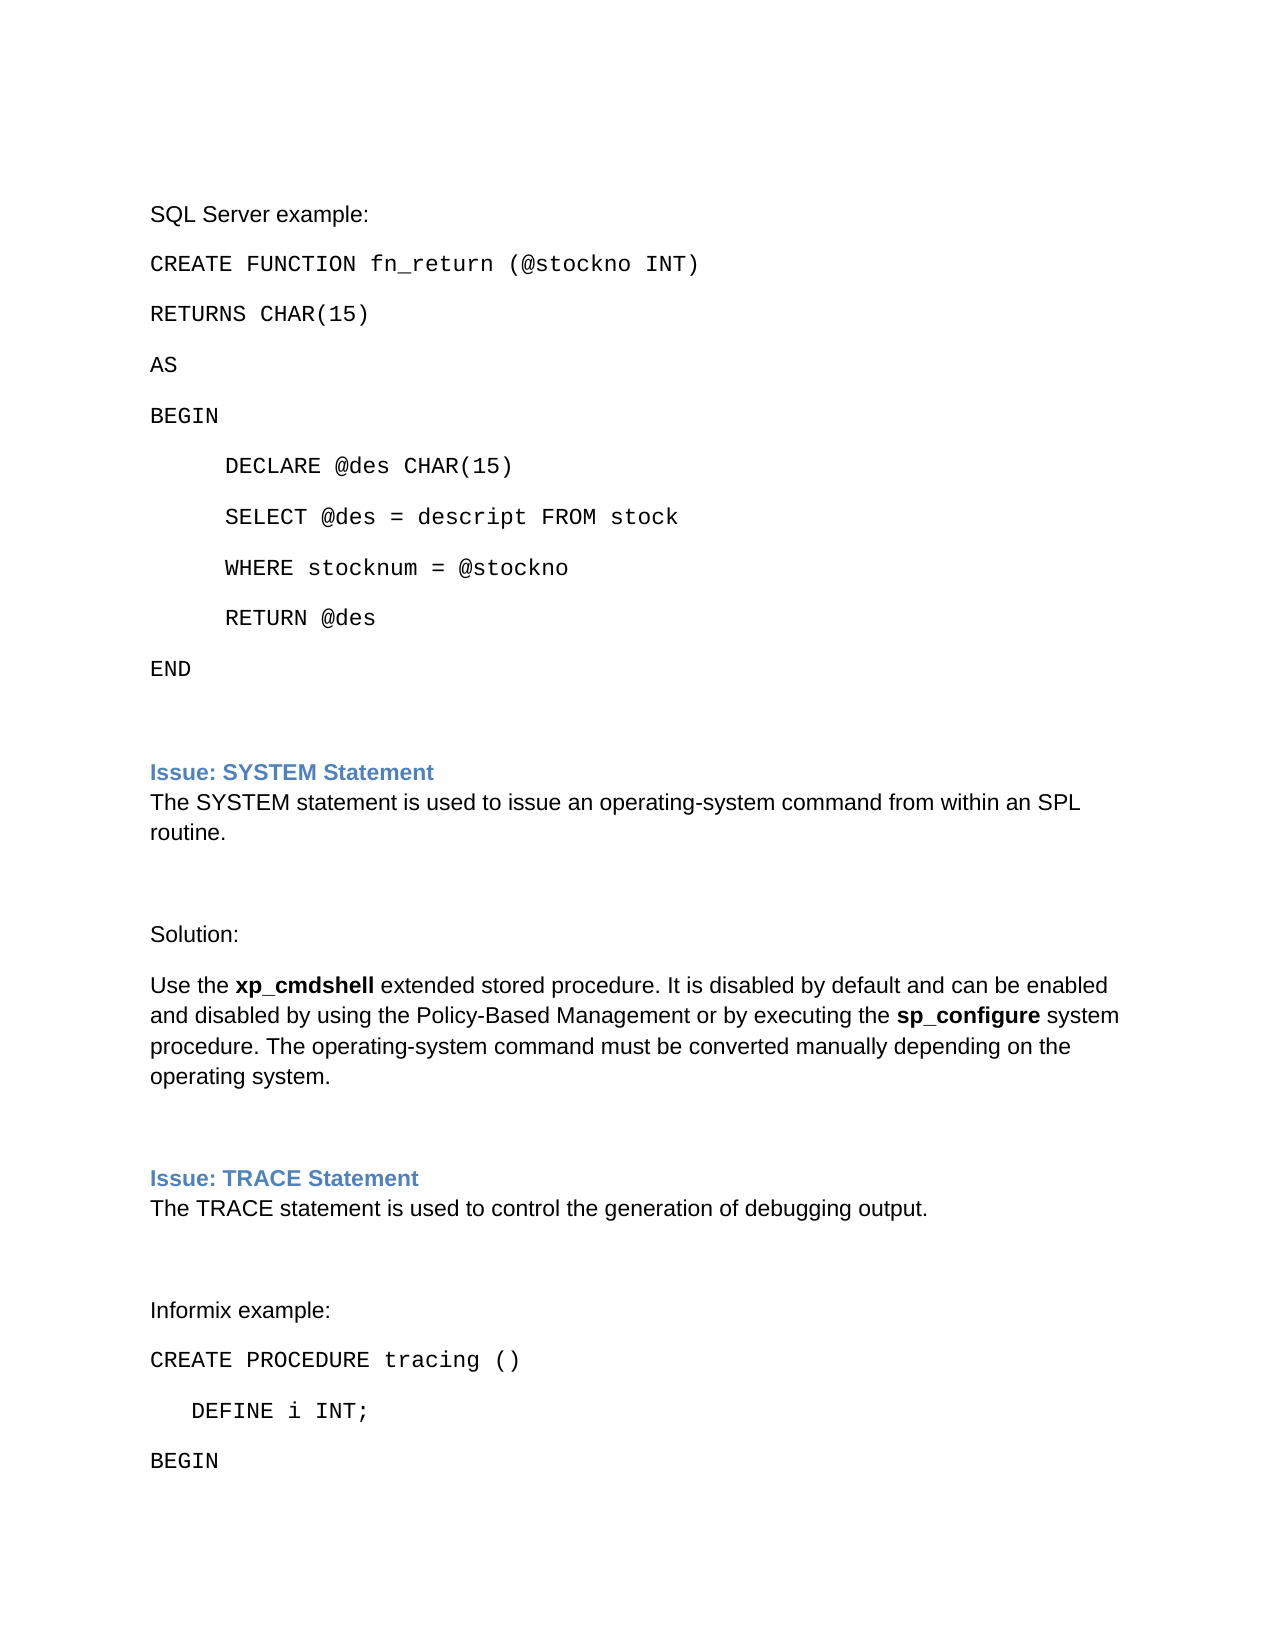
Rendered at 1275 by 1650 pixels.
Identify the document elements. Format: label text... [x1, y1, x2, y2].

text SELECT @des = descript FROM stock [150, 505, 1125, 531]
text Informix example: [150, 1297, 1125, 1324]
text AS [150, 353, 1125, 379]
text BEGIN [150, 404, 1125, 430]
text WHERE stocknum = @stockno [150, 556, 1125, 582]
text Solution: [150, 921, 1125, 948]
text BEGIN [150, 1449, 1125, 1476]
subtitle Issue: TRACE Statement [150, 1165, 1125, 1191]
subtitle Issue: SYSTEM Statement [150, 759, 1125, 785]
text DEFINE i INT; [150, 1399, 1125, 1425]
text The SYSTEM statement is used to issue an operating-system command from within an SPL routine. [150, 789, 1125, 846]
text SQL Server example: [150, 201, 1125, 227]
text The TRACE statement is used to control the generation of debugging output. [150, 1195, 1125, 1222]
text DECLARE @des CHAR(15) [150, 454, 1125, 481]
text CREATE PROCEDURE tracing () [150, 1348, 1125, 1374]
text RETURNS CHAR(15) [150, 303, 1125, 329]
text CREATE FUNCTION fn_return (@stockno INT) [150, 252, 1125, 278]
text Use the xp_cmdshell extended stored procedure. It is disabled by default and can be enabled and disabled by using the Policy-Based Management or by executing the sp_configure system procedure. The operating-system command must be converted manually depending on the operating system. [150, 972, 1125, 1089]
text RETURN @des [150, 606, 1125, 632]
text END [150, 657, 1125, 683]
